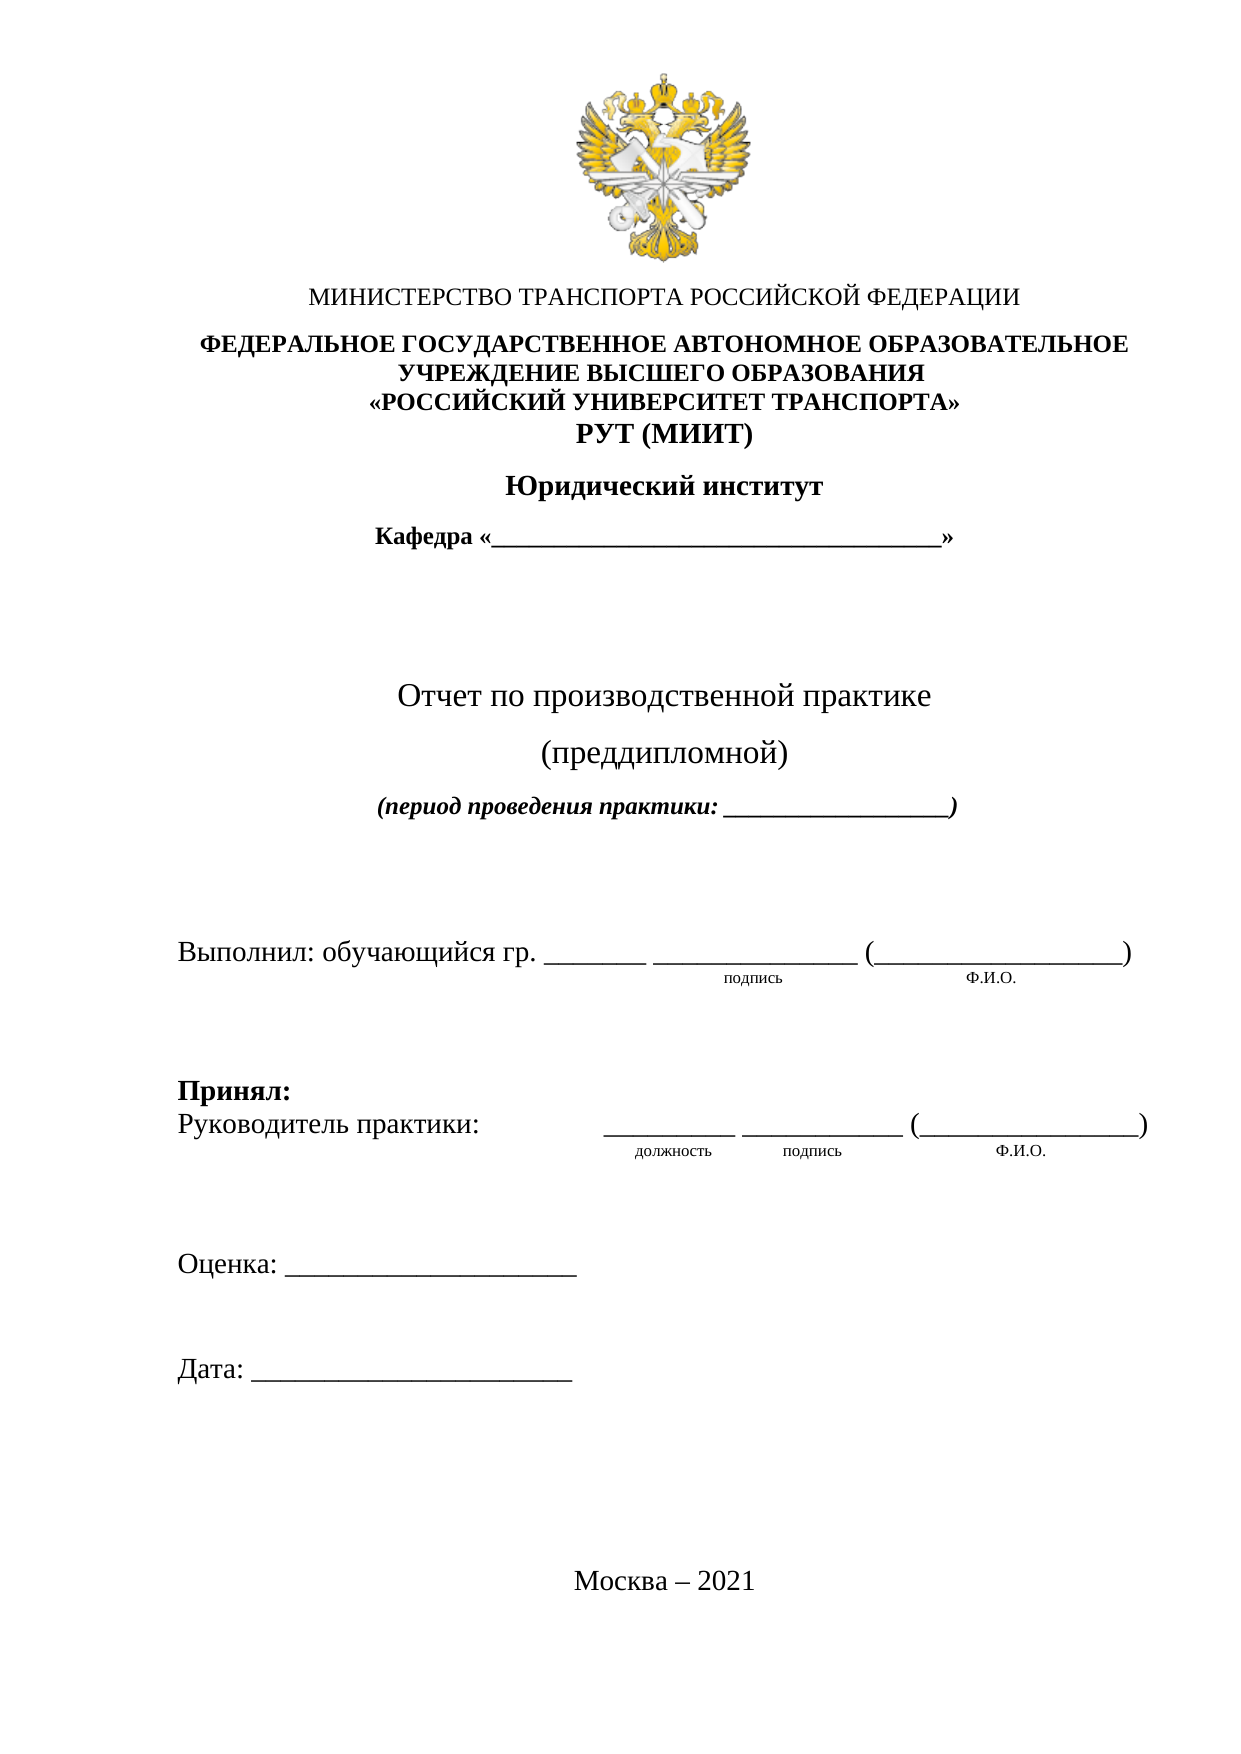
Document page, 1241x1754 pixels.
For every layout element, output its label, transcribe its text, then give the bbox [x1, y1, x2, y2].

text подпись Ф.И.О. [177, 967, 1152, 1001]
text МИНИСТЕРСТВО ТРАНСПОРТА РОССИЙСКОЙ ФЕДЕРАЦИИ [177, 282, 1152, 311]
text Дата: ______________________ [177, 1351, 1152, 1385]
text (период проведения практики: __________________) [177, 791, 1152, 819]
text Юридический институт [177, 468, 1152, 502]
picture [575, 73, 754, 263]
text (преддипломной) [177, 733, 1152, 771]
text Выполнил: обучающийся гр. _______ ______________ (_________________) [177, 934, 1152, 967]
text Москва – 2021 [177, 1563, 1152, 1596]
text Принял: [177, 1073, 1152, 1107]
text Кафедра «____________________________________» [177, 521, 1152, 550]
text должность подпись Ф.И.О. [177, 1140, 1152, 1174]
text ФЕДЕРАЛЬНОЕ ГОСУДАРСТВЕННОЕ АВТОНОМНОЕ ОБРАЗОВАТЕЛЬНОЕ УЧРЕЖДЕНИЕ ВЫСШЕГО ОБРАЗОВАНИЯ «РОССИЙСКИЙ УНИВЕРСИТЕТ ТРАНСПОРТА» [177, 329, 1152, 416]
text Отчет по производственной практике [177, 675, 1152, 713]
text Оценка: ____________________ [177, 1246, 1152, 1279]
text РУТ (МИИТ) [177, 416, 1152, 449]
text Руководитель практики: _________ ___________ (_______________) [177, 1107, 1152, 1140]
